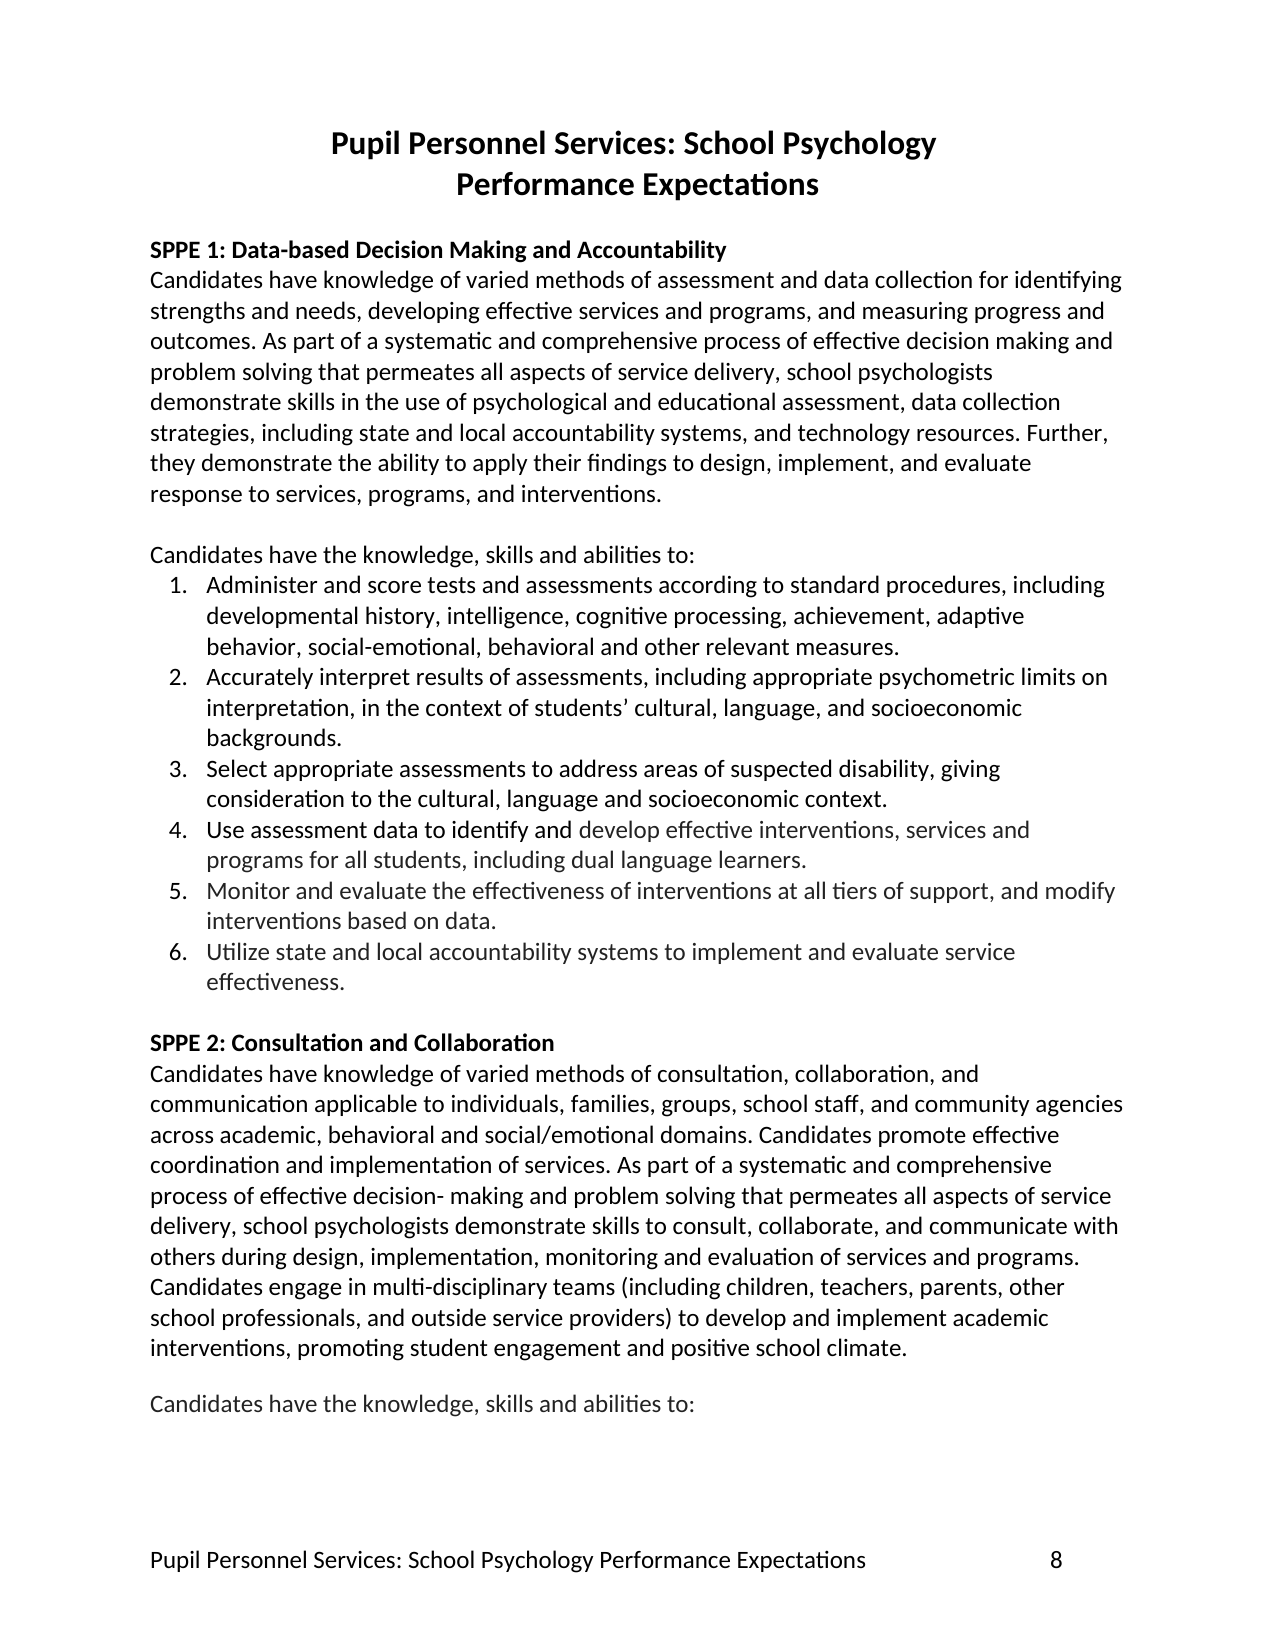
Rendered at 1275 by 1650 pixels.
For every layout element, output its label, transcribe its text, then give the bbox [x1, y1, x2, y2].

subtitle SPPE 2: Consultation and Collaboration [150, 1027, 1125, 1058]
text Candidates have knowledge of varied methods of assessment and data collection for identifying strengths and needs, developing effective services and programs, and measuring progress and outcomes. As part of a systematic and comprehensive process of effective decision making and problem solving that permeates all aspects of service delivery, school psychologists demonstrate skills in the use of psychological and educational assessment, data collection strategies, including state and local accountability systems, and technology resources. Further, they demonstrate the ability to apply their findings to design, implement, and evaluate response to services, programs, and interventions. [150, 264, 1125, 508]
text 2. Accurately interpret results of assessments, including appropriate psychometric limits on interpretation, in the context of students’ cultural, language, and socioeconomic backgrounds. [169, 661, 1125, 753]
text 1. Administer and score tests and assessments according to standard procedures, including developmental history, intelligence, cognitive processing, achievement, adaptive behavior, social-emotional, behavioral and other relevant measures. [169, 569, 1125, 661]
subtitle SPPE 1: Data-based Decision Making and Accountability [150, 234, 1125, 264]
text Candidates have the knowledge, skills and abilities to: [150, 539, 1125, 569]
text Candidates have the knowledge, skills and abilities to: [150, 1388, 1125, 1419]
text 3. Select appropriate assessments to address areas of suspected disability, giving consideration to the cultural, language and socioeconomic context. [169, 753, 1125, 814]
subtitle Pupil Personnel Services: School Psychology Performance Expectations [150, 122, 1125, 203]
text 4. Use assessment data to identify and develop effective interventions, services and programs for all students, including dual language learners. [169, 814, 1125, 875]
text Candidates have knowledge of varied methods of consultation, collaboration, and communication applicable to individuals, families, groups, school staff, and community agencies across academic, behavioral and social/emotional domains. Candidates promote effective coordination and implementation of services. As part of a systematic and comprehensive process of effective decision- making and problem solving that permeates all aspects of service delivery, school psychologists demonstrate skills to consult, collaborate, and communicate with others during design, implementation, monitoring and evaluation of services and programs. Candidates engage in multi-disciplinary teams (including children, teachers, parents, other school professionals, and outside service providers) to develop and implement academic interventions, promoting student engagement and positive school climate. [150, 1058, 1125, 1363]
text 6. Utilize state and local accountability systems to implement and evaluate service effectiveness. [169, 936, 1125, 997]
text 5. Monitor and evaluate the effectiveness of interventions at all tiers of support, and modify interventions based on data. [169, 875, 1125, 936]
